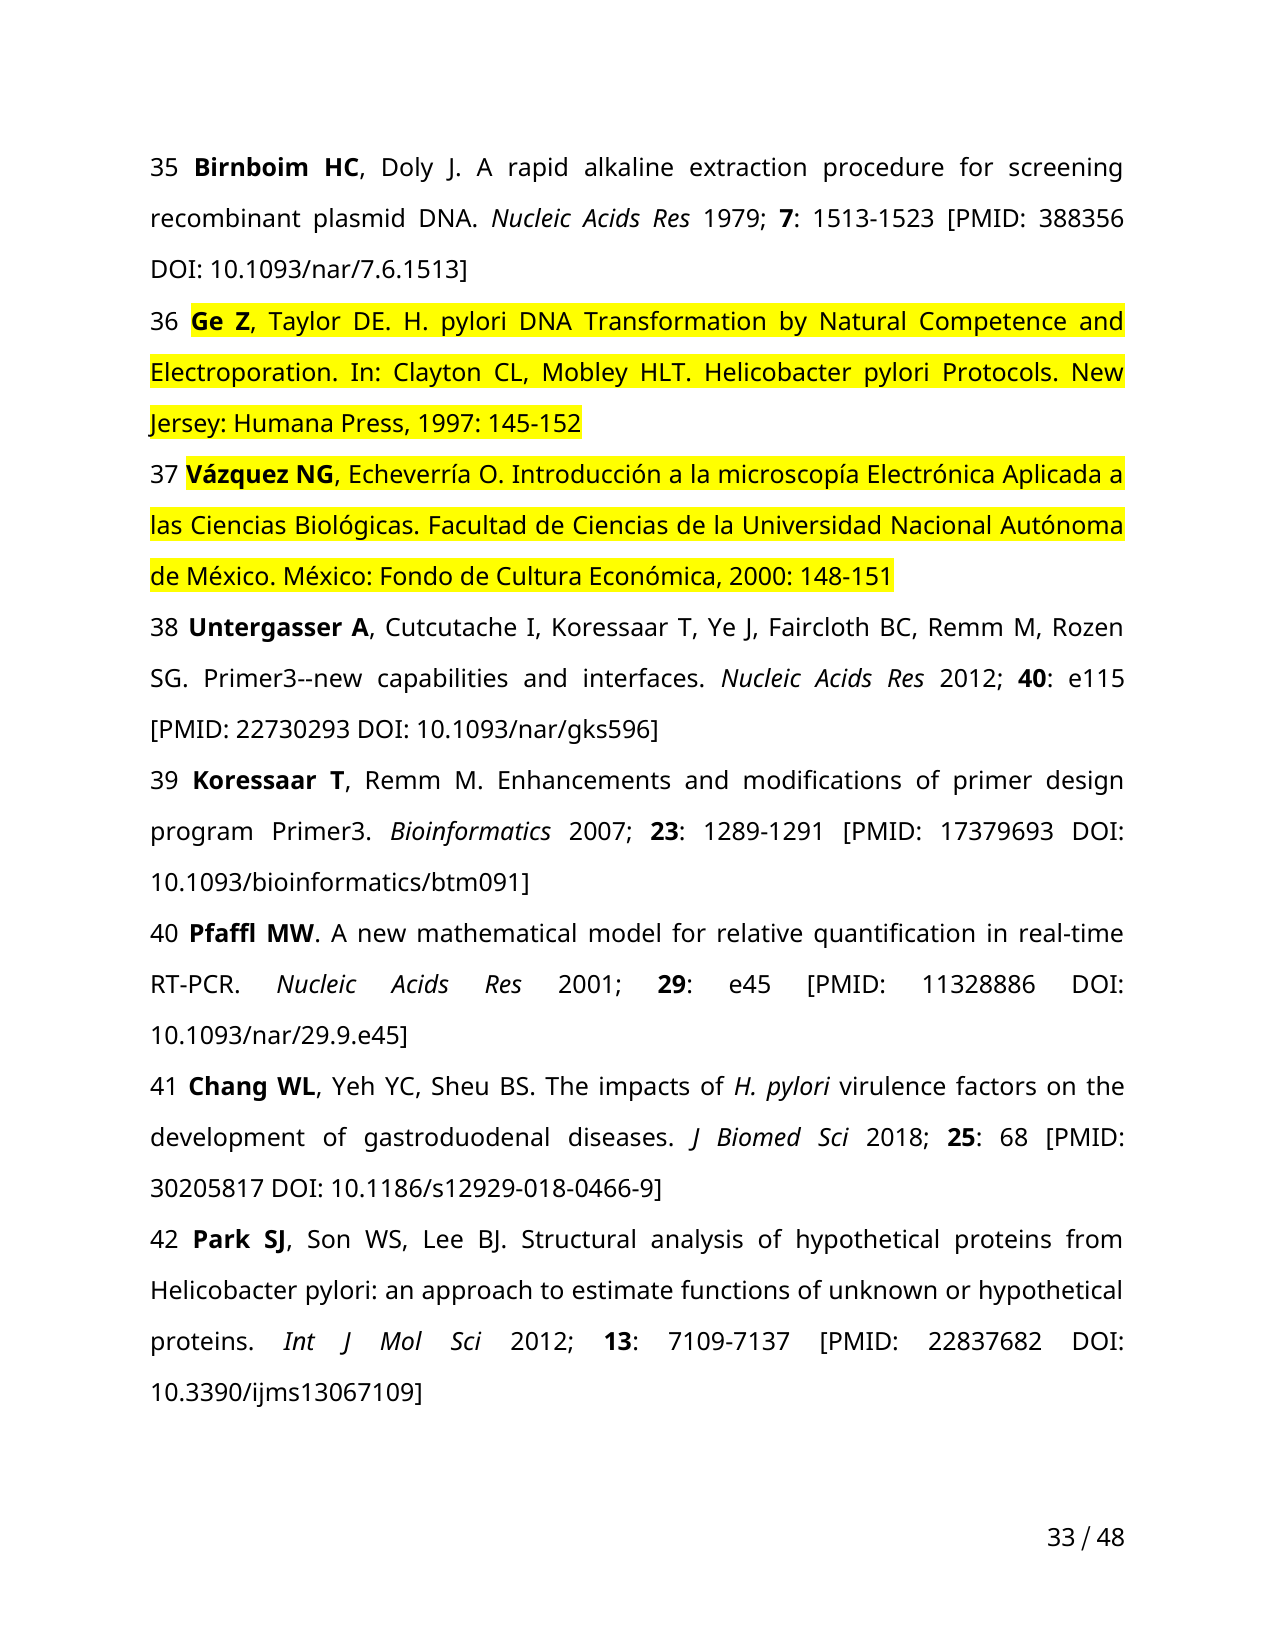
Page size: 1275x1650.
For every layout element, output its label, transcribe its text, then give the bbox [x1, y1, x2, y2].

text 36 Ge Z, Taylor DE. H. pylori DNA Transformation by Natural Competence and Electroporation. In: Clayton CL, Mobley HLT. Helicobacter pylori Protocols. New Jersey: Humana Press, 1997: 145-152 [150, 388, 1125, 439]
text 39 Koressaar T, Remm M. Enhancements and modifications of primer design program Primer3. Bioinformatics 2007; 23: 1289-1291 [PMID: 17379693 DOI: 10.1093/bioinformatics/btm091] [150, 762, 1125, 899]
text 37 Vázquez NG, Echeverría O. Introducción a la microscopía Electrónica Aplicada a las Ciencias Biológicas. Facultad de Ciencias de la Universidad Nacional Autónoma de México. México: Fondo de Cultura Económica, 2000: 148-151 [150, 456, 1125, 507]
text 37 Vázquez NG, Echeverría O. Introducción a la microscopía Electrónica Aplicada a las Ciencias Biológicas. Facultad de Ciencias de la Universidad Nacional Autónoma de México. México: Fondo de Cultura Económica, 2000: 148-151 [150, 541, 1125, 592]
text 36 Ge Z, Taylor DE. H. pylori DNA Transformation by Natural Competence and Electroporation. In: Clayton CL, Mobley HLT. Helicobacter pylori Protocols. New Jersey: Humana Press, 1997: 145-152 [150, 303, 1125, 354]
text 35 Birnboim HC, Doly J. A rapid alkaline extraction procedure for screening recombinant plasmid DNA. Nucleic Acids Res 1979; 7: 1513-1523 [PMID: 388356 DOI: 10.1093/nar/7.6.1513] [150, 150, 1125, 286]
text 41 Chang WL, Yeh YC, Sheu BS. The impacts of H. pylori virulence factors on the development of gastroduodenal diseases. J Biomed Sci 2018; 25: 68 [PMID: 30205817 DOI: 10.1186/s12929-018-0466-9] [150, 1069, 1125, 1205]
text 42 Park SJ, Son WS, Lee BJ. Structural analysis of hypothetical proteins from Helicobacter pylori: an approach to estimate functions of unknown or hypothetical proteins. Int J Mol Sci 2012; 13: 7109-7137 [PMID: 22837682 DOI: 10.3390/ijms13067109] [150, 1222, 1125, 1409]
text 38 Untergasser A, Cutcutache I, Koressaar T, Ye J, Faircloth BC, Remm M, Rozen SG. Primer3--new capabilities and interfaces. Nucleic Acids Res 2012; 40: e115 [PMID: 22730293 DOI: 10.1093/nar/gks596] [150, 609, 1125, 746]
text 40 Pfaffl MW. A new mathematical model for relative quantification in real-time RT-PCR. Nucleic Acids Res 2001; 29: e45 [PMID: 11328886 DOI: 10.1093/nar/29.9.e45] [150, 916, 1125, 1052]
